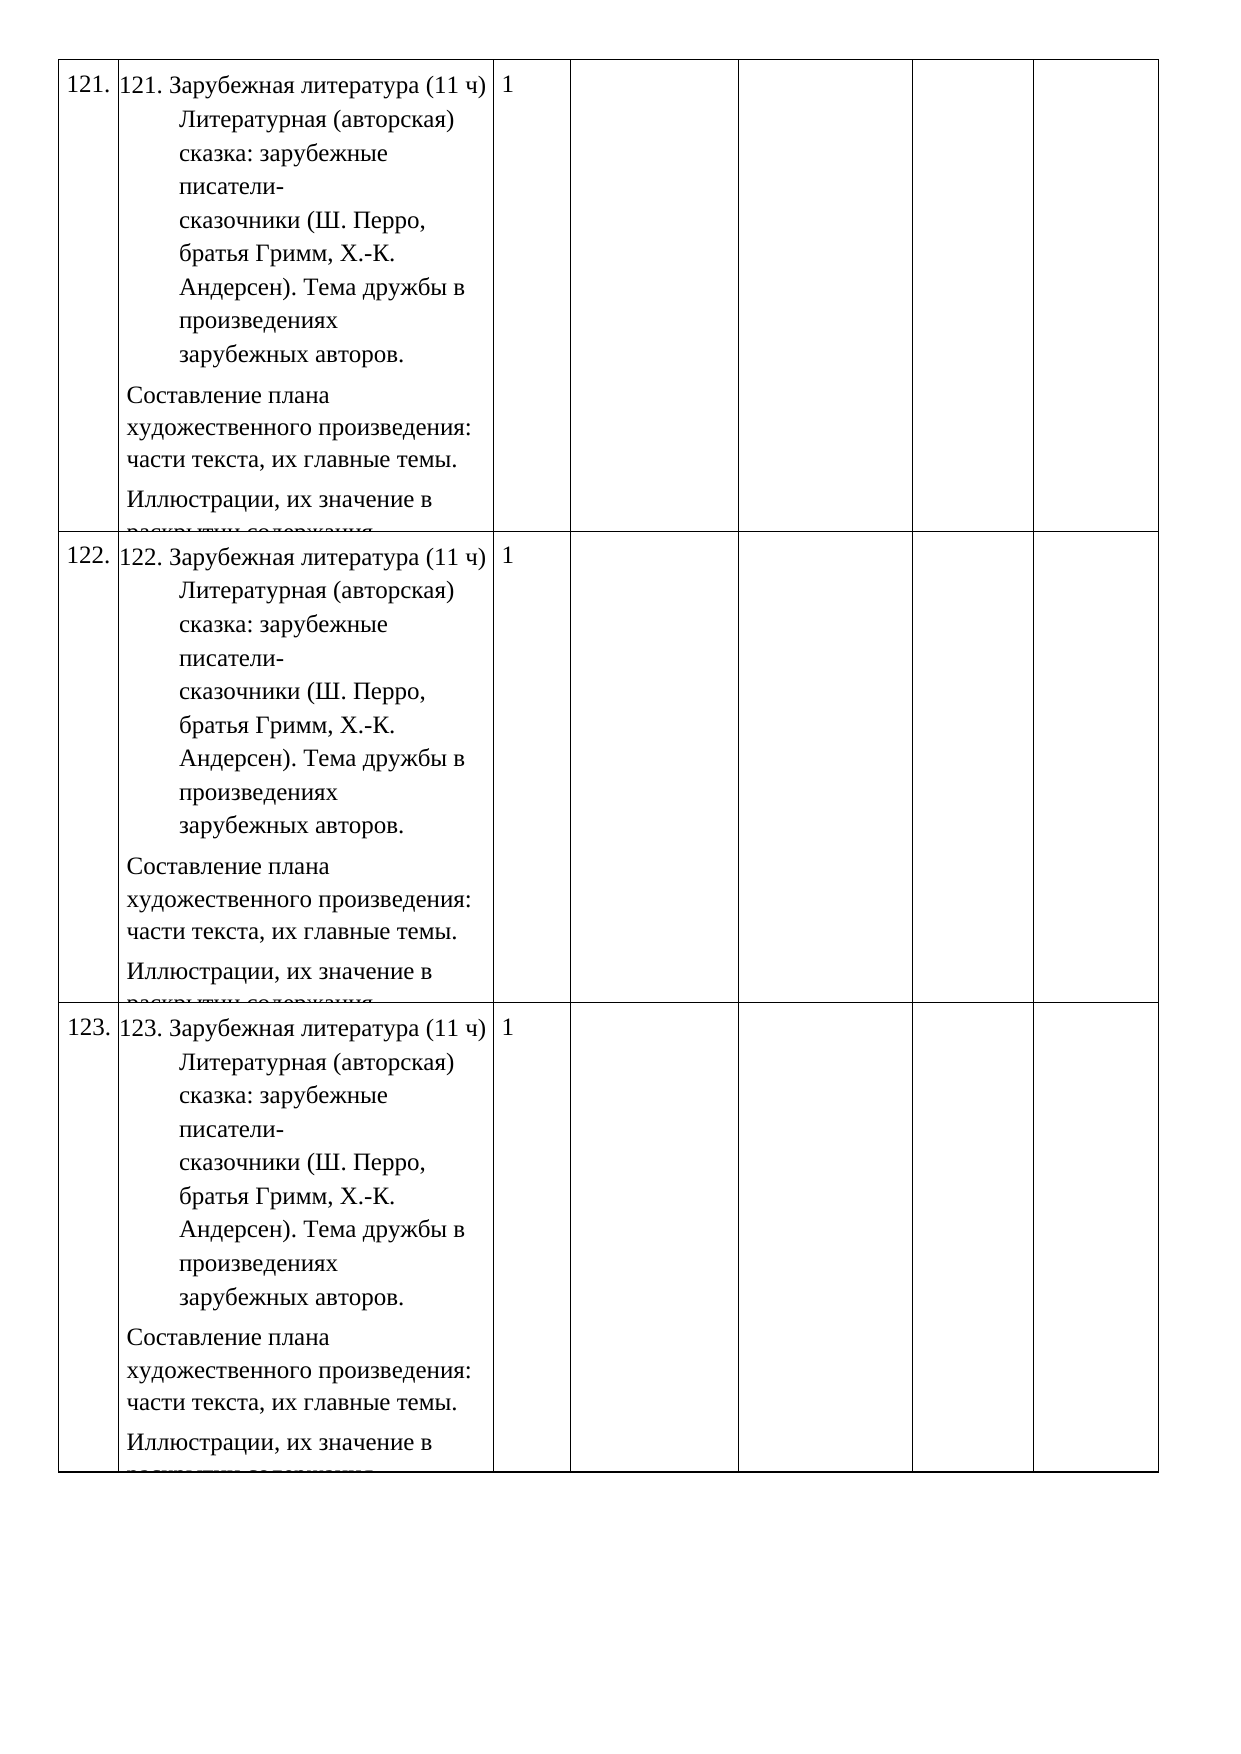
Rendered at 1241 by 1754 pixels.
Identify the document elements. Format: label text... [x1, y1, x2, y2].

table_cell [571, 532, 738, 1002]
table_header [913, 60, 1033, 531]
table_cell [739, 1003, 912, 1471]
table_header [1034, 60, 1158, 531]
table_cell 122. Зарубежная литература (11 ч) Литературная (авторская) сказка: зарубежные писатели- сказочники (Ш. Перро, братья Гримм, Х.-К. Андерсен). Тема дружбы в произведениях зарубежных авторов. Составление плана художественного произведения: части текста, их главные темы. Иллюстрации, их значение в раскрытии содержания произведения [119, 532, 493, 1002]
table_cell [1034, 532, 1158, 1002]
table_cell 1 [494, 1003, 570, 1471]
table_cell 1 [494, 532, 570, 1002]
table_header 121. [59, 60, 118, 531]
table_header 121. Зарубежная литература (11 ч) Литературная (авторская) сказка: зарубежные писатели- сказочники (Ш. Перро, братья Гримм, Х.-К. Андерсен). Тема дружбы в произведениях зарубежных авторов. Составление плана художественного произведения: части текста, их главные темы. Иллюстрации, их значение в раскрытии содержания произведения [119, 60, 493, 531]
table_cell [913, 1003, 1033, 1471]
table_header [739, 60, 912, 531]
table_cell 122. [59, 532, 118, 1002]
table_cell [913, 532, 1033, 1002]
table_cell 123. [59, 1003, 118, 1471]
table_header 1 [494, 60, 570, 531]
table_cell [739, 532, 912, 1002]
table_header [571, 60, 738, 531]
table_cell [571, 1003, 738, 1471]
table_cell [1034, 1003, 1158, 1471]
table_cell 123. Зарубежная литература (11 ч) Литературная (авторская) сказка: зарубежные писатели- сказочники (Ш. Перро, братья Гримм, Х.-К. Андерсен). Тема дружбы в произведениях зарубежных авторов. Составление плана художественного произведения: части текста, их главные темы. Иллюстрации, их значение в раскрытии содержания произведения [119, 1003, 493, 1471]
